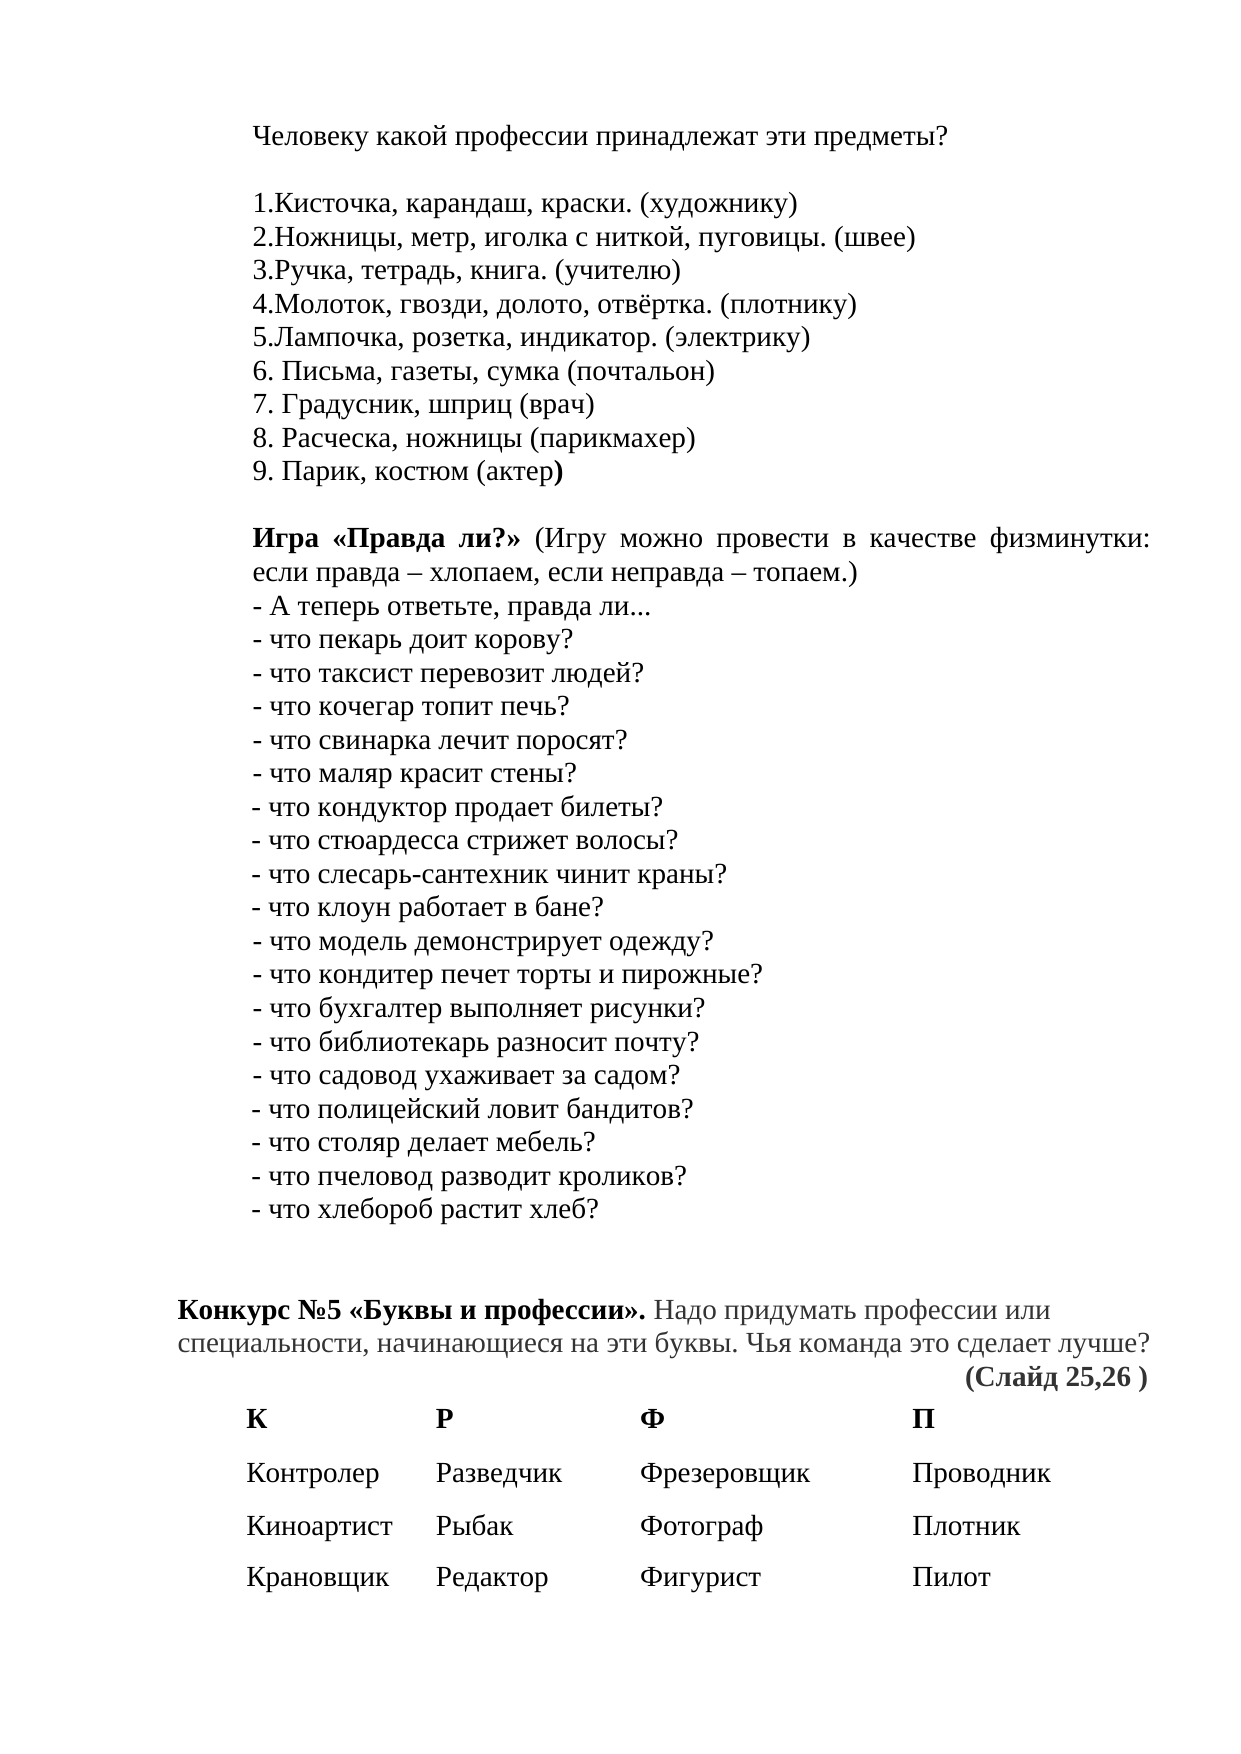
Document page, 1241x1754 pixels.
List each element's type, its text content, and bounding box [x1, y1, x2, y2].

list Игра «Правда ли?» (Игру можно провести в качестве физминутки: если правда – хлопаем, если неправда – топаем.) [252, 521, 1152, 588]
table_cell Фрезеровщик [631, 1446, 903, 1499]
list - что кондитер печет торты и пирожные? [252, 957, 1152, 990]
table_cell Разведчик [427, 1446, 631, 1499]
table_header Ф [631, 1393, 903, 1446]
table_header К [237, 1393, 427, 1446]
list - что кочегар топит печь? [252, 688, 1152, 722]
text 5.Лампочка, розетка, индикатор. (электрику) [252, 319, 1152, 353]
table_cell Фигурист [631, 1550, 903, 1603]
list - что свинарка лечит поросят? [252, 722, 1152, 755]
text - что столяр делает мебель? [215, 1124, 1152, 1158]
list - что маляр красит стены? [252, 755, 1152, 789]
list - что модель демонстрирует одежду? [252, 923, 1152, 957]
text 7. Градусник, шприц (врач) [252, 386, 1152, 420]
text 2.Ножницы, метр, иголка с ниткой, пуговицы. (швее) [252, 219, 1152, 252]
list - что садовод ухаживает за садом? [252, 1057, 1152, 1091]
table_cell Пилот [903, 1550, 1092, 1603]
text - что полицейский ловит бандитов? [215, 1091, 1152, 1124]
text 3.Ручка, тетрадь, книга. (учителю) [252, 252, 1152, 286]
text 6. Письма, газеты, сумка (почтальон) [252, 353, 1152, 386]
table_cell Рыбак [427, 1499, 631, 1550]
table_cell Контролер [237, 1446, 427, 1499]
table_cell Проводник [903, 1446, 1092, 1499]
table_cell Крановщик [237, 1550, 427, 1603]
text 8. Расческа, ножницы (парикмахер) [252, 420, 1152, 453]
text - что клоун работает в бане? [236, 889, 1152, 923]
list - что библиотекарь разносит почту? [252, 1024, 1152, 1057]
table_cell Фотограф [631, 1499, 903, 1550]
list - что пекарь доит корову? [252, 621, 1152, 655]
text 4.Молоток, гвозди, долото, отвёртка. (плотнику) [252, 286, 1152, 319]
table_cell Киноартист [237, 1499, 427, 1550]
text Конкурс №5 «Буквы и профессии». Надо придумать профессии или специальности, начинающиеся на эти буквы. Чья команда это сделает лучше? [177, 1292, 1152, 1359]
table_header П [903, 1393, 1092, 1446]
text (Слайд 25,26 ) [177, 1359, 1152, 1393]
list - что таксист перевозит людей? [252, 655, 1152, 688]
text - что хлебороб растит хлеб? [215, 1191, 1152, 1225]
table_header Р [427, 1393, 631, 1446]
list - что бухгалтер выполняет рисунки? [252, 990, 1152, 1024]
table_cell Плотник [903, 1499, 1092, 1550]
text Человеку какой профессии принадлежат эти предметы? [252, 118, 1152, 152]
text - что стюардесса стрижет волосы? [251, 822, 1152, 856]
list - А теперь ответьте, правда ли... [252, 588, 1152, 621]
text 1.Кисточка, карандаш, краски. (художнику) [252, 185, 1152, 219]
text - что слесарь-сантехник чинит краны? [251, 856, 1152, 889]
text 9. Парик, костюм (актер) [252, 453, 1152, 487]
text - что кондуктор продает билеты? [251, 789, 1152, 822]
table_cell Редактор [427, 1550, 631, 1603]
text - что пчеловод разводит кроликов? [215, 1158, 1152, 1191]
